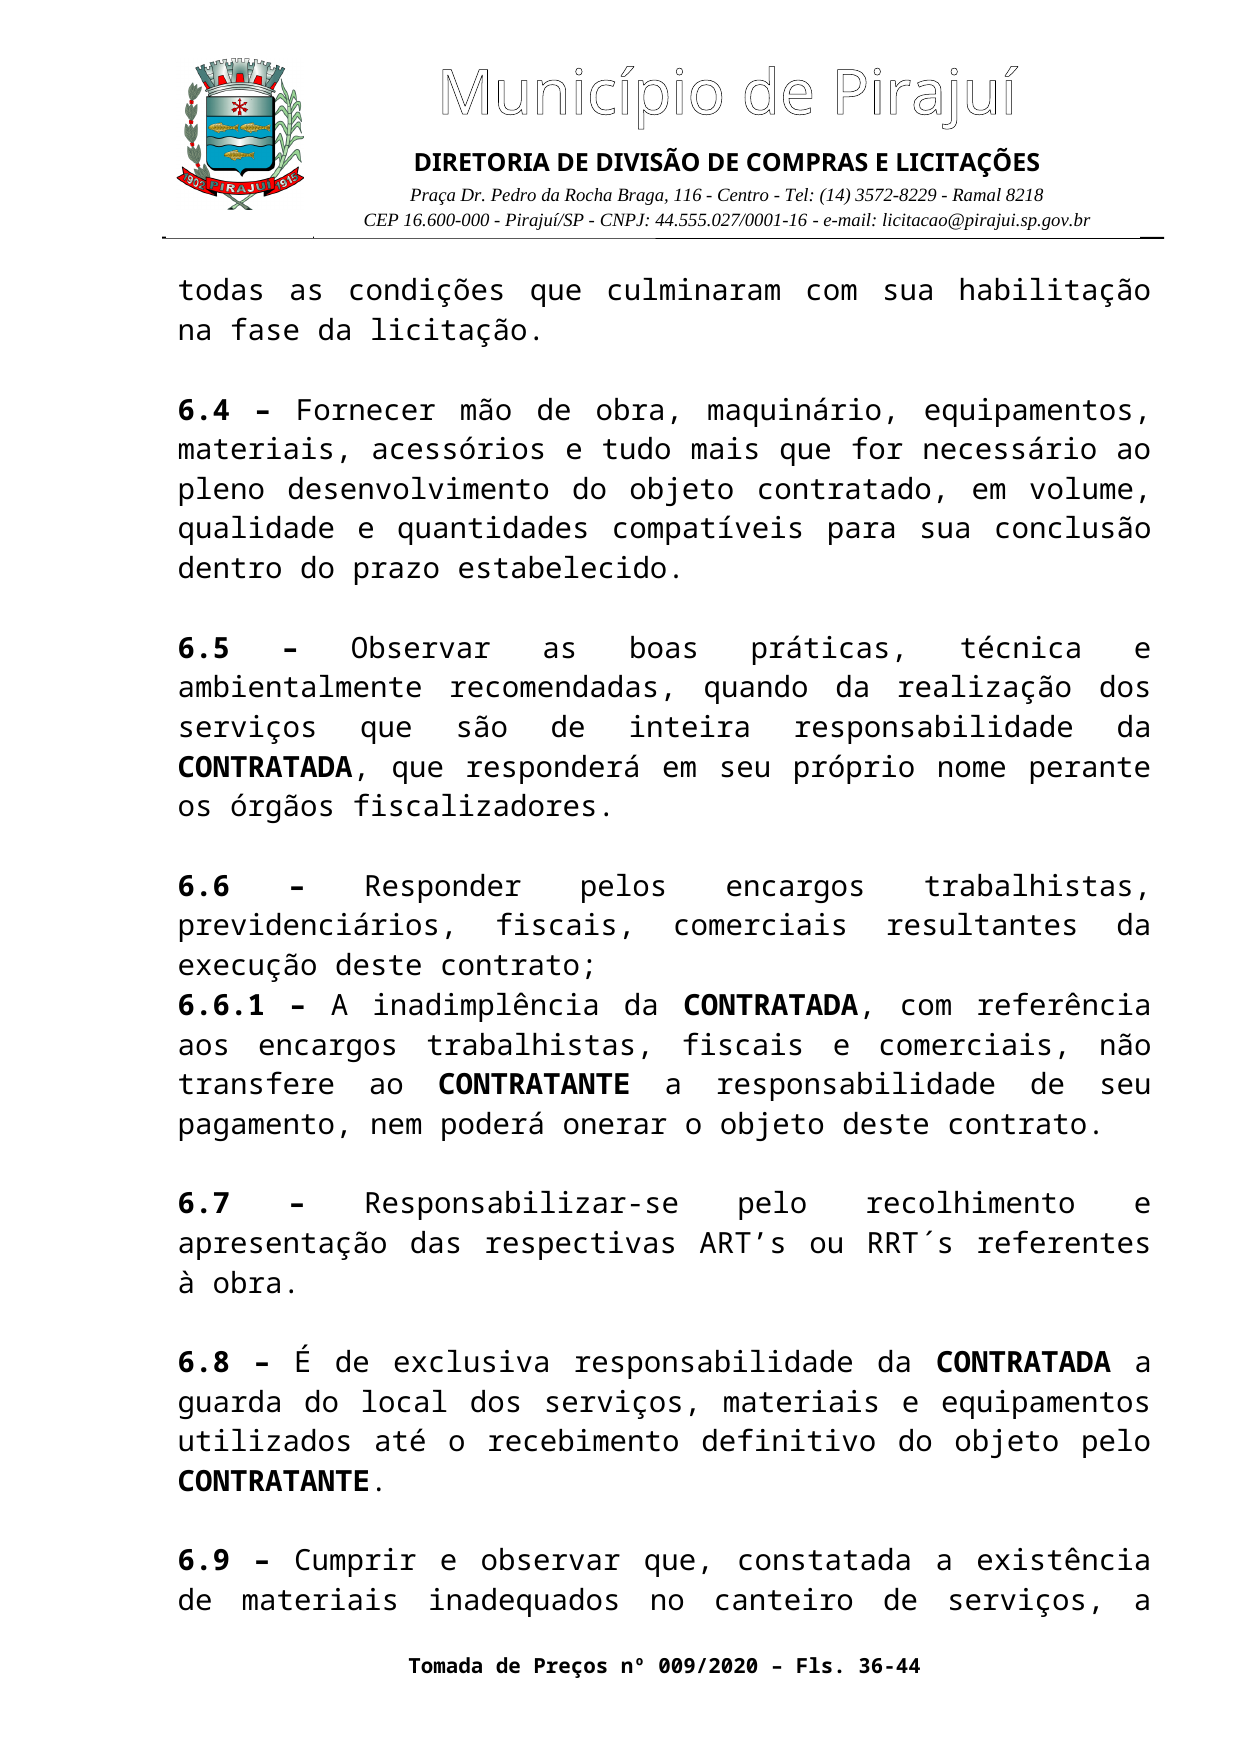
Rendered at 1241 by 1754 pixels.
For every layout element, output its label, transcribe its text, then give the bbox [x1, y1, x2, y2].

text 6.3 – Manter, durante toda a execução deste contrato, todas as condições que culminaram com sua habilitação na fase da licitação. [177, 270, 1152, 349]
text 6.7 – Responsabilizar-se pelo recolhimento e apresentação das respectivas ART’s ou RRT´s referentes à obra. [177, 1182, 1152, 1302]
text 6.5 – Observar as boas práticas, técnica e ambientalmente recomendadas, quando da realização dos serviços que são de inteira responsabilidade da CONTRATADA, que responderá em seu próprio nome perante os órgãos fiscalizadores. [177, 627, 1152, 825]
text 6.8 – É de exclusiva responsabilidade da CONTRATADA a guarda do local dos serviços, materiais e equipamentos utilizados até o recebimento definitivo do objeto pelo CONTRATANTE. [177, 1341, 1152, 1500]
picture [176, 58, 304, 210]
text 6.6 – Responder pelos encargos trabalhistas, previdenciários, fiscais, comerciais resultantes da execução deste contrato; [177, 865, 1152, 984]
text 6.4 – Fornecer mão de obra, maquinário, equipamentos, materiais, acessórios e tudo mais que for necessário ao pleno desenvolvimento do objeto contratado, em volume, qualidade e quantidades compatíveis para sua conclusão dentro do prazo estabelecido. [177, 389, 1152, 587]
text 6.6.1 – A inadimplência da CONTRATADA, com referência aos encargos trabalhistas, fiscais e comerciais, não transfere ao CONTRATANTE a responsabilidade de seu pagamento, nem poderá onerar o objeto deste contrato. [177, 984, 1152, 1143]
